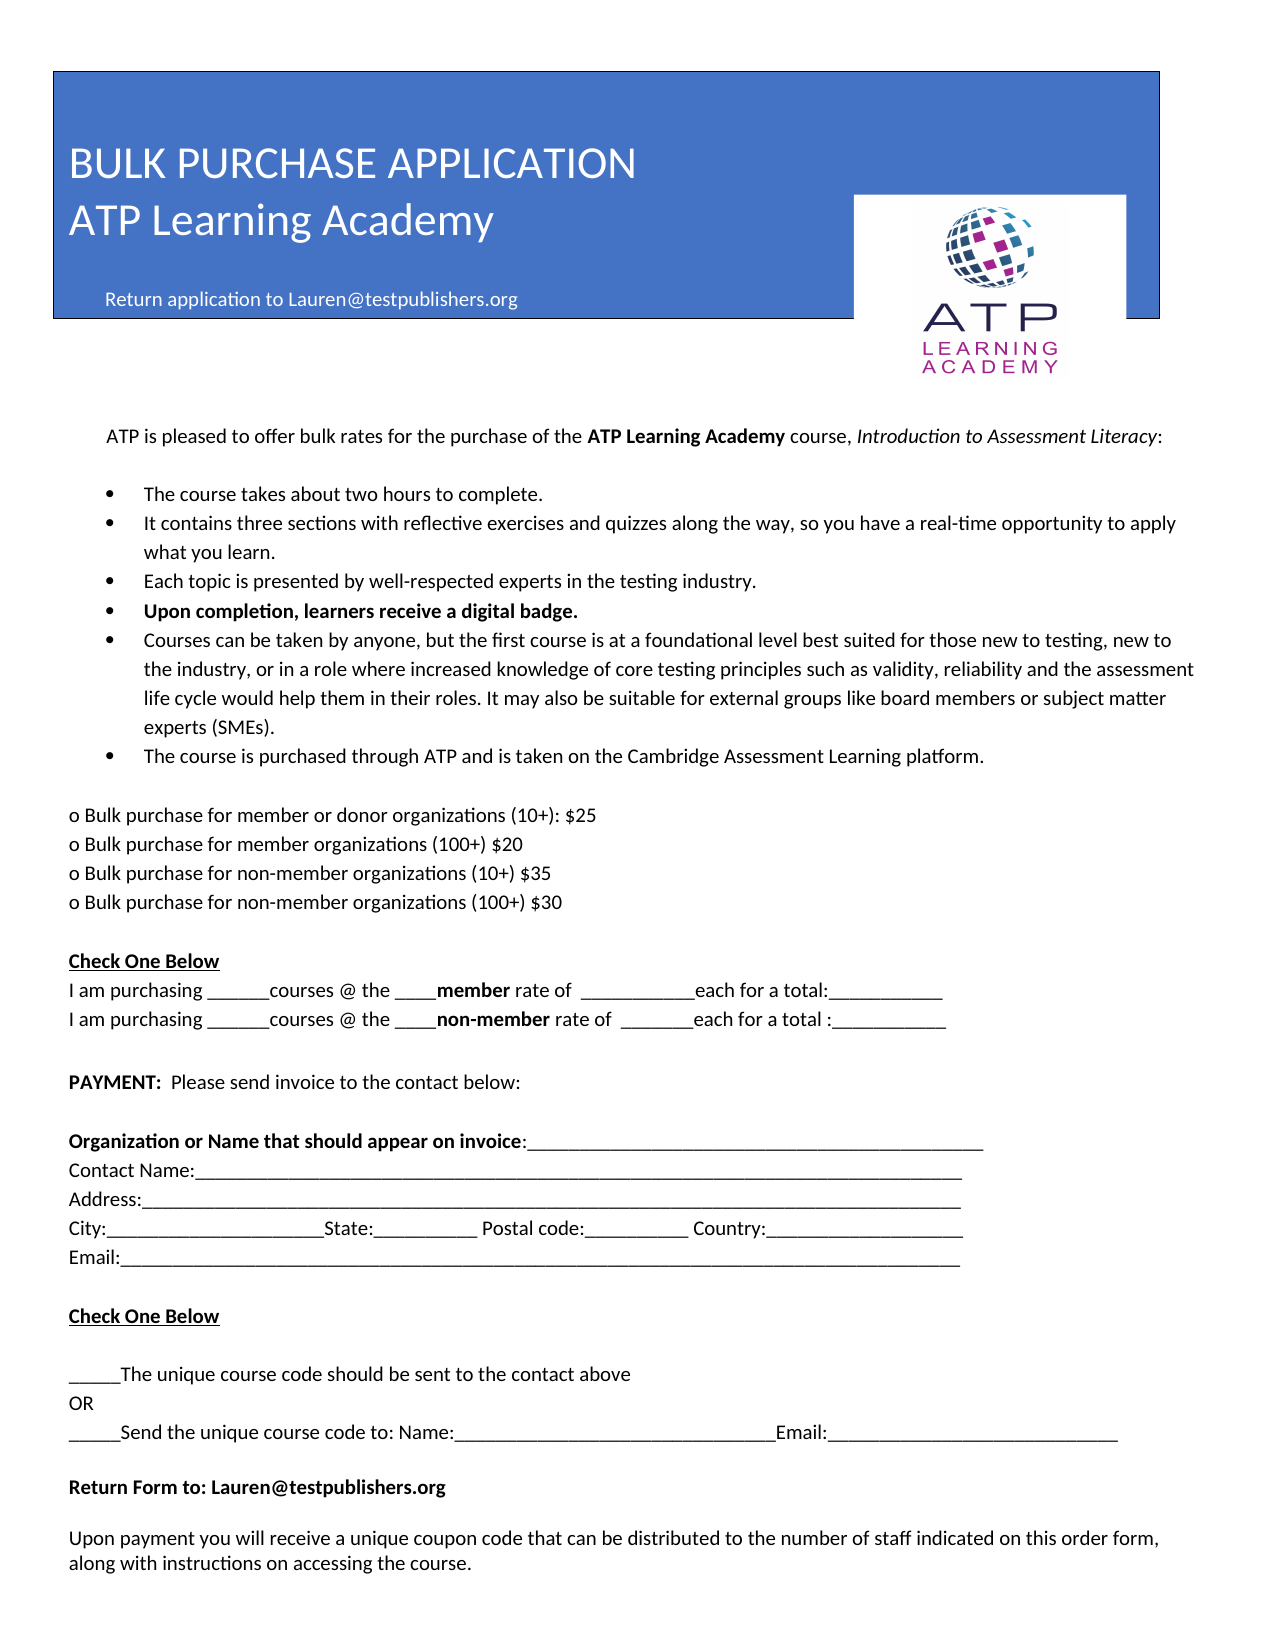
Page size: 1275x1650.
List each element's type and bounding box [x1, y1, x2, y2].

picture [911, 202, 1069, 379]
